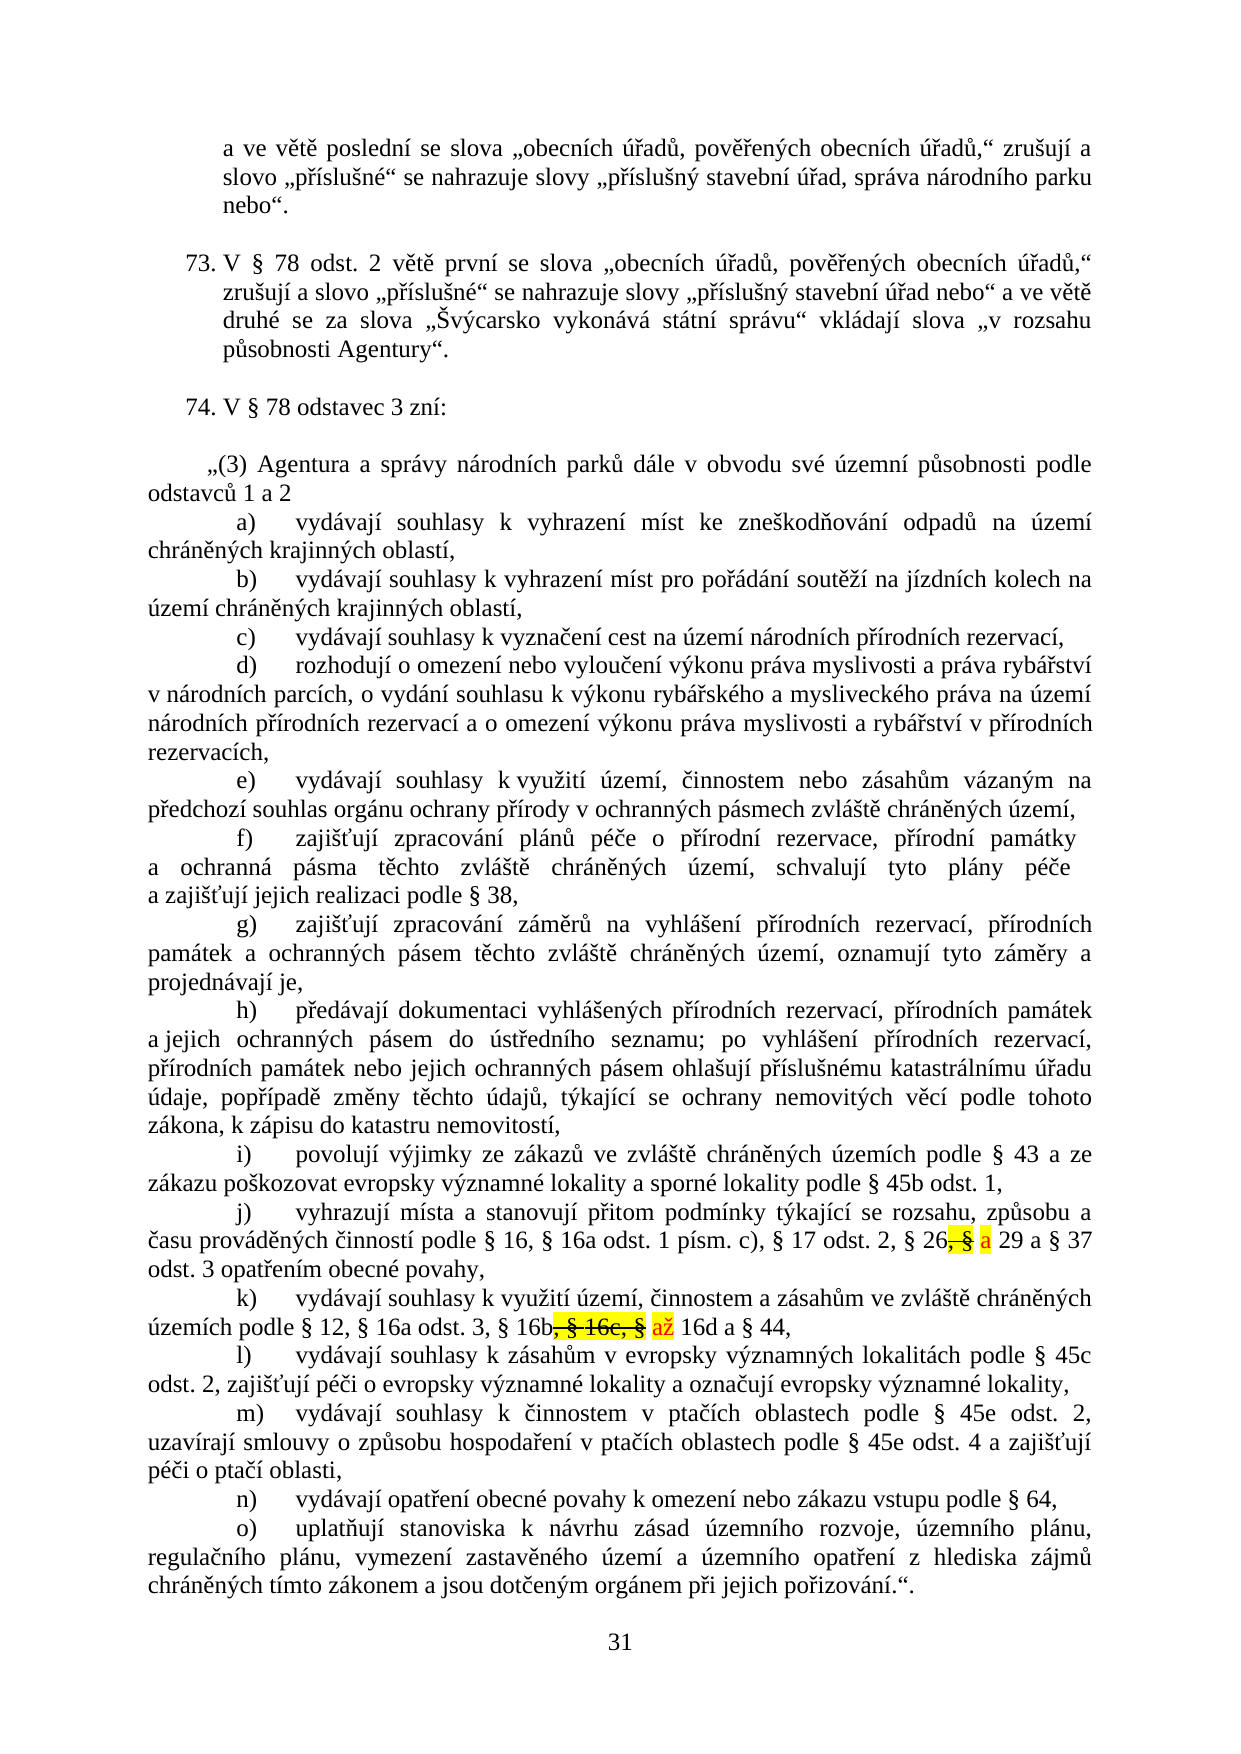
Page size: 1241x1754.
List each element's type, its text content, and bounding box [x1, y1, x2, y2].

text e) vydávají souhlasy k využití území, činnostem nebo zásahům vázaným na předchozí souhlas orgánu ochrany přírody v ochranných pásmech zvláště chráněných území, [148, 765, 1093, 823]
text b) vydávají souhlasy k vyhrazení míst pro pořádání soutěží na jízdních kolech na území chráněných krajinných oblastí, [148, 564, 1093, 622]
text f) zajišťují zpracování plánů péče o přírodní rezervace, přírodní památky a ochranná pásma těchto zvláště chráněných území, schvalují tyto plány péče a zajišťují jejich realizaci podle § 38, [148, 823, 1093, 909]
text m) vydávají souhlasy k činnostem v ptačích oblastech podle § 45e odst. 2, uzavírají smlouvy o způsobu hospodaření v ptačích oblastech podle § 45e odst. 4 a zajišťují péči o ptačí oblasti, [148, 1398, 1093, 1484]
text j) vyhrazují místa a stanovují přitom podmínky týkající se rozsahu, způsobu a času prováděných činností podle § 16, § 16a odst. 1 písm. c), § 17 odst. 2, § 26, § a 29 a § 37 odst. 3 opatřením obecné povahy, [148, 1197, 1093, 1283]
text c) vydávají souhlasy k vyznačení cest na území národních přírodních rezervací, [148, 622, 1093, 650]
list V § 78 odstavec 3 zní: [185, 392, 1093, 420]
text g) zajišťují zpracování záměrů na vyhlášení přírodních rezervací, přírodních památek a ochranných pásem těchto zvláště chráněných území, oznamují tyto záměry a projednávají je, [148, 909, 1093, 995]
text l) vydávají souhlasy k zásahům v evropsky významných lokalitách podle § 45c odst. 2, zajišťují péči o evropsky významné lokality a označují evropsky významné lokality, [148, 1340, 1093, 1398]
text k) vydávají souhlasy k využití území, činnostem a zásahům ve zvláště chráněných územích podle § 12, § 16a odst. 3, § 16b, § 16c, § až 16d a § 44, [148, 1283, 1093, 1340]
text n) vydávají opatření obecné povahy k omezení nebo zákazu vstupu podle § 64, [148, 1484, 1093, 1513]
text i) povolují výjimky ze zákazů ve zvláště chráněných územích podle § 43 a ze zákazu poškozovat evropsky významné lokality a sporné lokality podle § 45b odst. 1, [148, 1139, 1093, 1197]
text o) uplatňují stanoviska k návrhu zásad územního rozvoje, územního plánu, regulačního plánu, vymezení zastavěného území a územního opatření z hlediska zájmů chráněných tímto zákonem a jsou dotčeným orgánem při jejich pořizování.“. [148, 1513, 1093, 1599]
text „(3) Agentura a správy národních parků dále v obvodu své územní působnosti podle odstavců 1 a 2 [148, 449, 1093, 507]
text h) předávají dokumentaci vyhlášených přírodních rezervací, přírodních památek a jejich ochranných pásem do ústředního seznamu; po vyhlášení přírodních rezervací, přírodních památek nebo jejich ochranných pásem ohlašují příslušnému katastrálnímu úřadu údaje, popřípadě změny těchto údajů, týkající se ochrany nemovitých věcí podle tohoto zákona, k zápisu do katastru nemovitostí, [148, 995, 1093, 1139]
list V § 78 odst. 2 větě první se slova „obecních úřadů, pověřených obecních úřadů,“ zrušují a slovo „příslušné“ se nahrazuje slovy „příslušný stavební úřad nebo“ a ve větě druhé se za slova „Švýcarsko vykonává státní správu“ vkládají slova „v rozsahu působnosti Agentury“. [185, 248, 1093, 363]
text d) rozhodují o omezení nebo vyloučení výkonu práva myslivosti a práva rybářství v národních parcích, o vydání souhlasu k výkonu rybářského a mysliveckého práva na území národních přírodních rezervací a o omezení výkonu práva myslivosti a rybářství v přírodních rezervacích, [148, 650, 1093, 765]
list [185, 133, 1093, 219]
text a) vydávají souhlasy k vyhrazení míst ke zneškodňování odpadů na území chráněných krajinných oblastí, [148, 507, 1093, 564]
